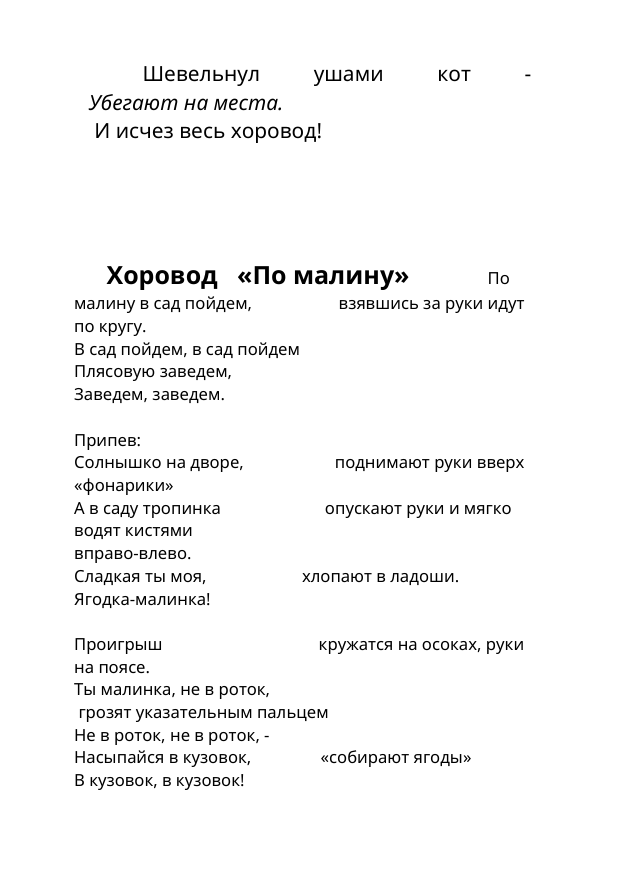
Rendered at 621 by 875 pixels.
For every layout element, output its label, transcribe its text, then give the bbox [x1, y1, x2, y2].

text Припев: [74, 428, 531, 451]
text Сладкая ты моя, хлопают в ладоши. [74, 564, 531, 587]
text И исчез весь хоровод! [89, 116, 531, 144]
text В кузовок, в кузовок! [74, 769, 531, 791]
text В сад пойдем, в сад пойдем [74, 337, 531, 360]
text Плясовую заведем, [74, 360, 531, 383]
text Шевельнул ушами кот - Убегают на места. [89, 59, 531, 116]
text Заведем, заведем. [74, 383, 531, 405]
text вправо-влево. [74, 542, 531, 564]
text Проигрыш кружатся на осоках, руки на поясе. [74, 632, 531, 678]
text Ты малинка, не в роток, [74, 678, 531, 701]
text Ягодка-малинка! [74, 587, 531, 610]
text Насыпайся в кузовок, «собирают ягоды» [74, 746, 531, 769]
text Хоровод «По малину» По малину в сад пойдем, взявшись за руки идут по кругу. [74, 258, 531, 337]
text Не в роток, не в роток, - [74, 723, 531, 746]
text А в саду тропинка опускают руки и мягко водят кистями [74, 496, 531, 542]
text грозят указательным пальцем [74, 701, 531, 723]
text Солнышко на дворе, поднимают руки вверх «фонарики» [74, 451, 531, 496]
